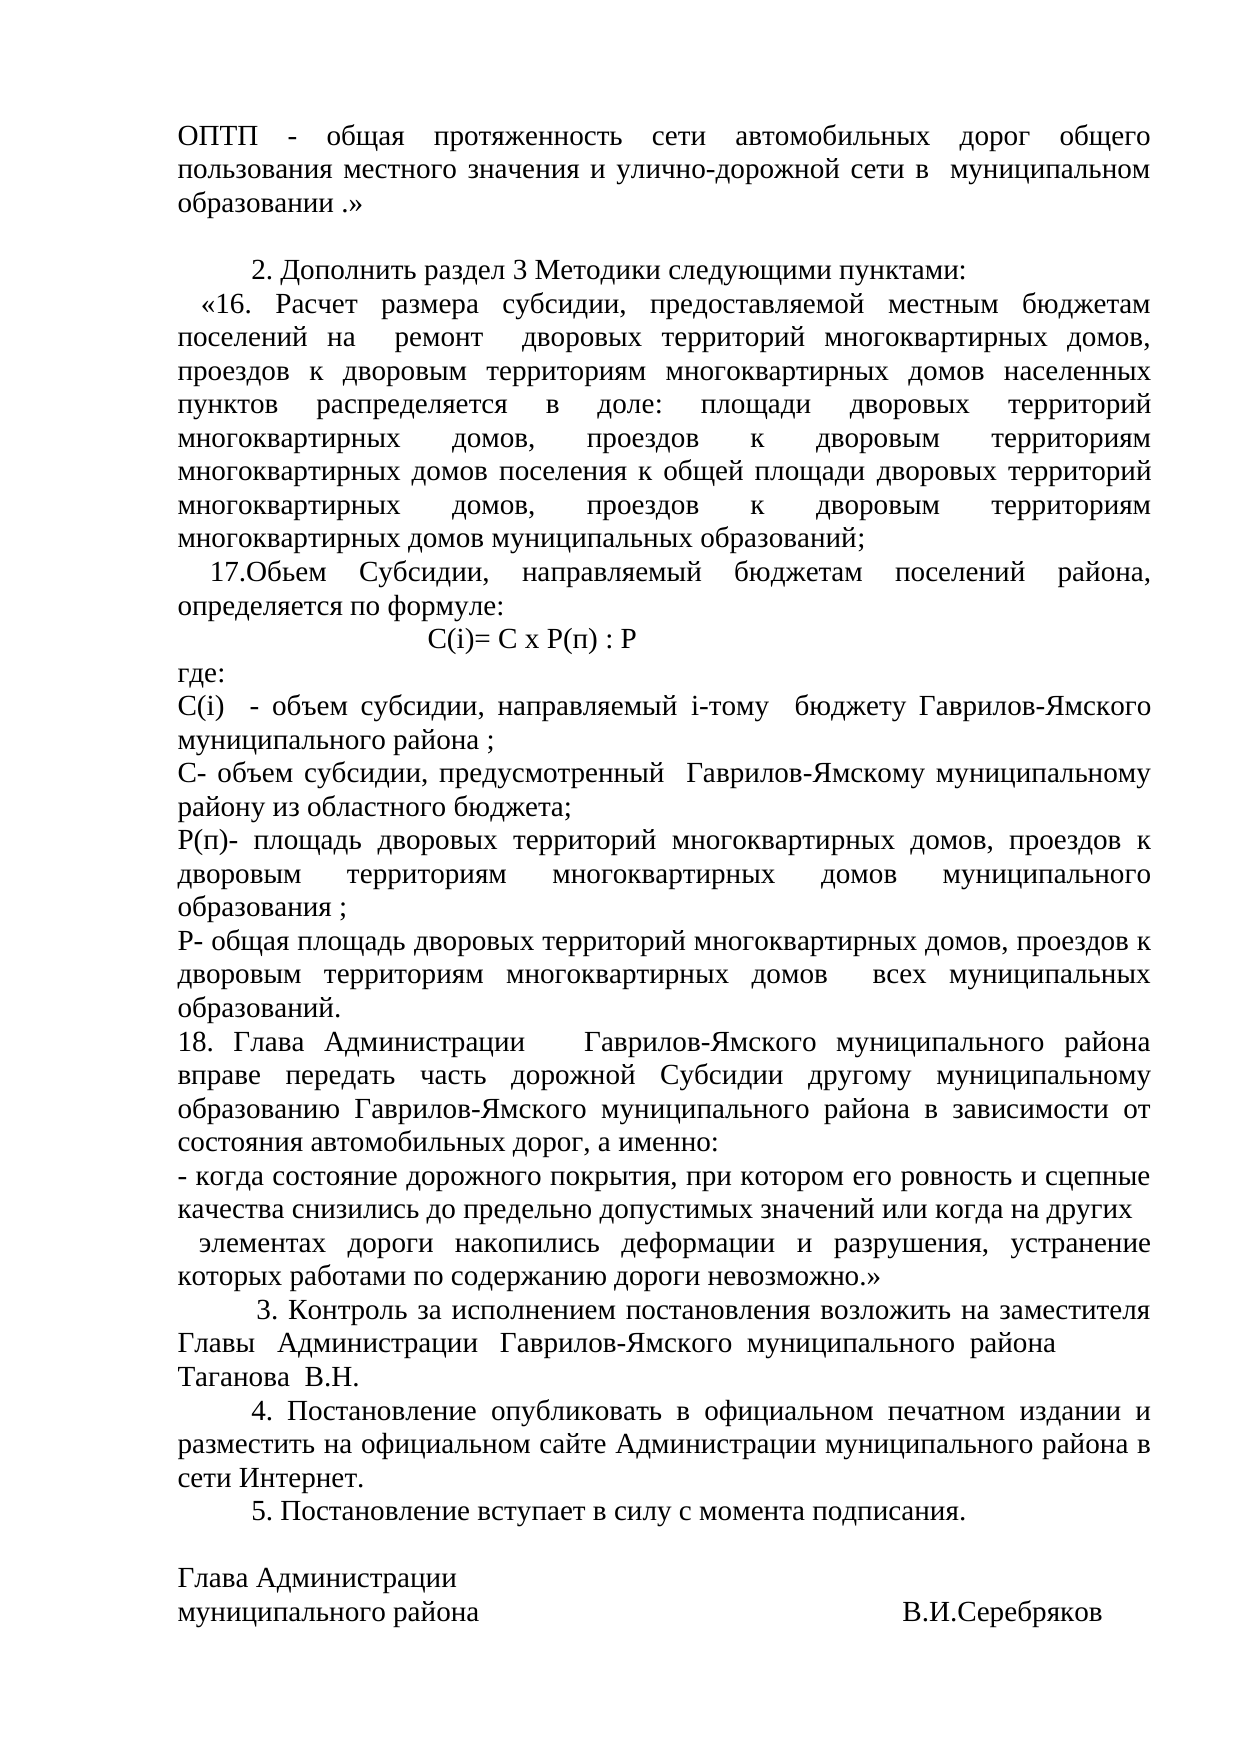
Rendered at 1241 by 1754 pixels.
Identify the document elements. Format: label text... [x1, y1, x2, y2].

text Р- общая площадь дворовых территорий многоквартирных домов, проездов к дворовым территориям многоквартирных домов всех муниципальных образований. [177, 923, 1152, 1024]
text ОПТП - общая протяженность сети автомобильных дорог общего пользования местного значения и улично-дорожной сети в муниципальном образовании .» [177, 118, 1152, 219]
text 5. Постановление вступает в силу с момента подписания. [177, 1493, 1152, 1527]
text 4. Постановление опубликовать в официальном печатном издании и разместить на официальном сайте Администрации муниципального района в сети Интернет. [177, 1393, 1152, 1493]
text 2. Дополнить раздел 3 Методики следующими пунктами: [177, 252, 1152, 286]
text элементах дороги накопились деформации и разрушения, устранение которых работами по содержанию дороги невозможно.» [177, 1225, 1152, 1292]
text Таганова В.Н. [177, 1359, 1152, 1393]
text С(i) - объем субсидии, направляемый i-тому бюджету Гаврилов-Ямского муниципального района ; [177, 688, 1152, 755]
text Р(п)- площадь дворовых территорий многоквартирных домов, проездов к дворовым территориям многоквартирных домов муниципального образования ; [177, 822, 1152, 923]
text 3. Контроль за исполнением постановления возложить на заместителя Главы Администрации Гаврилов-Ямского муниципального района [177, 1292, 1152, 1359]
text С(i)= С х Р(п) : Р [177, 621, 1152, 655]
text - когда состояние дорожного покрытия, при котором его ровность и сцепные качества снизились до предельно допустимых значений или когда на других [177, 1158, 1152, 1225]
text С- объем субсидии, предусмотренный Гаврилов-Ямскому муниципальному району из областного бюджета; [177, 755, 1152, 822]
text где: [177, 655, 1152, 688]
text 17.Обьем Субсидии, направляемый бюджетам поселений района, определяется по формуле: [177, 554, 1152, 621]
text 18. Глава Администрации Гаврилов-Ямского муниципального района вправе передать часть дорожной Субсидии другому муниципальному образованию Гаврилов-Ямского муниципального района в зависимости от состояния автомобильных дорог, а именно: [177, 1024, 1152, 1158]
text Глава Администрации [177, 1560, 1152, 1594]
text муниципального района В.И.Серебряков [177, 1594, 1152, 1627]
text «16. Расчет размера субсидии, предоставляемой местным бюджетам поселений на ремонт дворовых территорий многоквартирных домов, проездов к дворовым территориям многоквартирных домов населенных пунктов распределяется в доле: площади дворовых территорий многоквартирных домов, проездов к дворовым территориям многоквартирных домов поселения к общей площади дворовых территорий многоквартирных домов, проездов к дворовым территориям многоквартирных домов муниципальных образований; [177, 286, 1152, 554]
